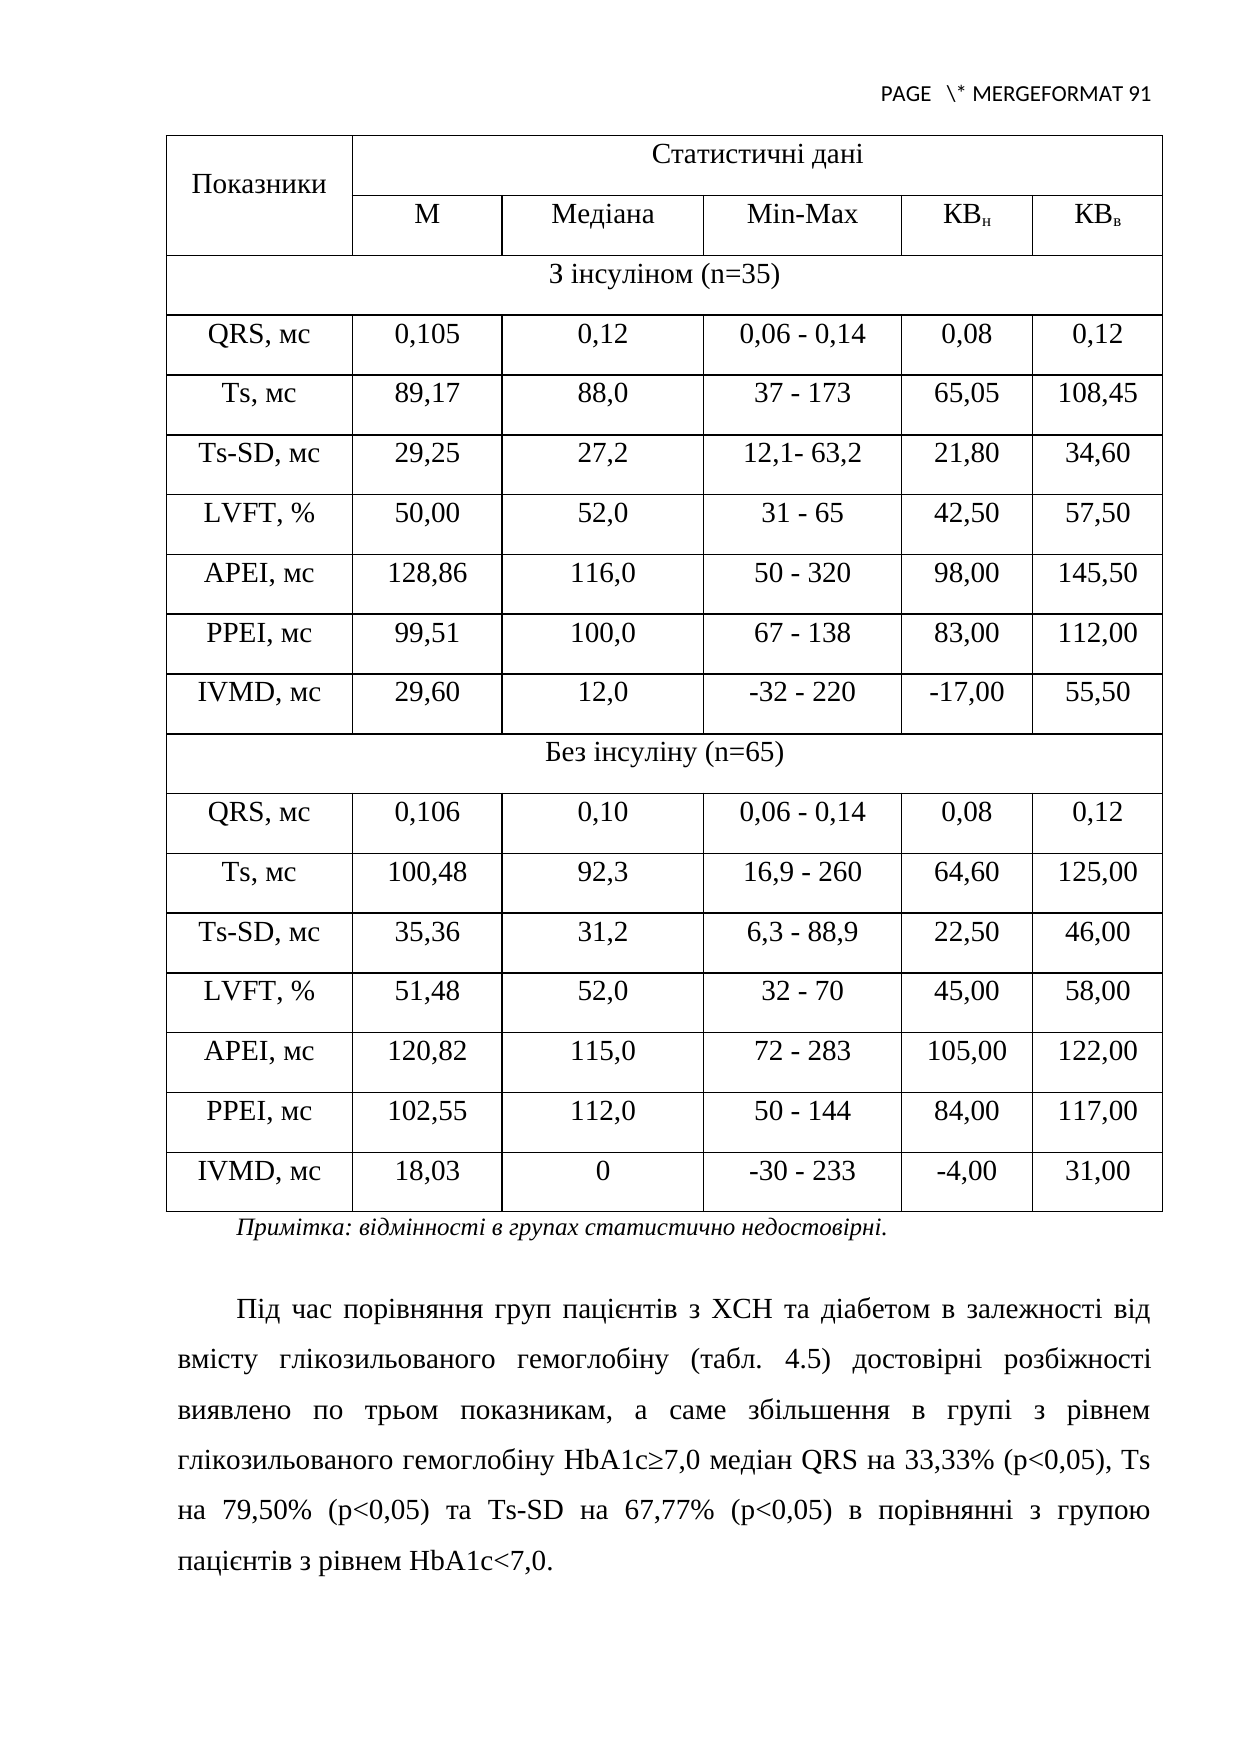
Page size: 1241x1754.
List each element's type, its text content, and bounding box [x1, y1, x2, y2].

table_cell 117,00 [1033, 1093, 1162, 1151]
table_cell APEI, мс [167, 1033, 352, 1092]
table_cell LVFT, % [167, 495, 352, 553]
table_cell 0,10 [503, 794, 703, 852]
table_cell 83,00 [902, 615, 1032, 673]
table_cell 22,50 [902, 914, 1032, 972]
table_cell 0,08 [902, 794, 1032, 852]
table_cell QRS, мс [167, 794, 352, 852]
table_cell APEI, мс [167, 555, 352, 613]
table_cell 0,12 [503, 316, 703, 374]
table_cell 50,00 [353, 495, 501, 553]
table_cell 12,0 [503, 675, 703, 733]
table_cell IVMD, мс [167, 1153, 352, 1211]
table_cell 0 [503, 1153, 703, 1211]
table_cell 50 - 144 [704, 1093, 901, 1151]
table_cell 51,48 [353, 974, 501, 1032]
table_cell КВн [902, 196, 1032, 254]
table_cell 102,55 [353, 1093, 501, 1151]
table_cell 116,0 [503, 555, 703, 613]
text Під час порівняння груп пацієнтів з ХСН та діабетом в залежності від вмісту глікозильованого гемоглобіну (табл. 4.5) достовірні розбіжності виявлено по трьом показникам, а саме збільшення в групі з рівнем глікозильованого гемоглобіну HbA1c≥7,0 медіан QRS на 33,33% (р<0,05), Ts на 79,50% (р<0,05) та Ts-SD на 67,77% (р<0,05) в порівнянні з групою пацієнтів з рівнем HbA1c<7,0. [177, 1291, 1152, 1576]
table_cell 145,50 [1033, 555, 1162, 613]
table_cell 37 - 173 [704, 376, 901, 434]
table_cell 108,45 [1033, 376, 1162, 434]
table_cell 0,06 - 0,14 [704, 316, 901, 374]
table_cell Ts, мс [167, 854, 352, 912]
table_cell 32 - 70 [704, 974, 901, 1032]
table_header Показники [167, 136, 352, 254]
table_cell 64,60 [902, 854, 1032, 912]
table_cell Min-Max [704, 196, 901, 254]
table_cell 98,00 [902, 555, 1032, 613]
table_cell 52,0 [503, 495, 703, 553]
table_cell 0,06 - 0,14 [704, 794, 901, 852]
table_cell 65,05 [902, 376, 1032, 434]
table_cell 0,105 [353, 316, 501, 374]
table_cell М [353, 196, 501, 254]
table_cell КВв [1033, 196, 1162, 254]
table_cell Ts-SD, мс [167, 436, 352, 494]
table_cell QRS, мс [167, 316, 352, 374]
table_cell 100,0 [503, 615, 703, 673]
table_cell 92,3 [503, 854, 703, 912]
table_cell PPEI, мс [167, 615, 352, 673]
table_cell 12,1- 63,2 [704, 436, 901, 494]
table_cell Ts-SD, мс [167, 914, 352, 972]
table_cell 125,00 [1033, 854, 1162, 912]
table_cell -4,00 [902, 1153, 1032, 1211]
table_cell 31,2 [503, 914, 703, 972]
table_cell 45,00 [902, 974, 1032, 1032]
table_cell 42,50 [902, 495, 1032, 553]
table_cell 100,48 [353, 854, 501, 912]
table_cell 18,03 [353, 1153, 501, 1211]
table_cell 120,82 [353, 1033, 501, 1092]
text Примітка: відмінності в групах статистично недостовірні. [177, 1212, 1152, 1241]
table_cell 57,50 [1033, 495, 1162, 553]
table_cell 128,86 [353, 555, 501, 613]
table_cell 89,17 [353, 376, 501, 434]
table_cell 29,60 [353, 675, 501, 733]
table_cell 122,00 [1033, 1033, 1162, 1092]
table_cell Без інсуліну (n=65) [167, 735, 1162, 793]
table_cell 88,0 [503, 376, 703, 434]
table_cell 6,3 - 88,9 [704, 914, 901, 972]
table_cell 31,00 [1033, 1153, 1162, 1211]
table_cell -17,00 [902, 675, 1032, 733]
table_cell З інсуліном (n=35) [167, 256, 1162, 314]
table_cell 0,08 [902, 316, 1032, 374]
table_cell 115,0 [503, 1033, 703, 1092]
table_cell 0,106 [353, 794, 501, 852]
table_cell 35,36 [353, 914, 501, 972]
table_cell 21,80 [902, 436, 1032, 494]
table_cell 0,12 [1033, 316, 1162, 374]
table_cell 52,0 [503, 974, 703, 1032]
table_cell Ts, мс [167, 376, 352, 434]
table_cell 50 - 320 [704, 555, 901, 613]
table_cell 16,9 - 260 [704, 854, 901, 912]
table_cell 0,12 [1033, 794, 1162, 852]
table_cell 112,0 [503, 1093, 703, 1151]
table_cell -30 - 233 [704, 1153, 901, 1211]
table_cell 72 - 283 [704, 1033, 901, 1092]
table_cell 27,2 [503, 436, 703, 494]
table_cell 112,00 [1033, 615, 1162, 673]
table_cell 46,00 [1033, 914, 1162, 972]
table_cell 55,50 [1033, 675, 1162, 733]
table_cell 84,00 [902, 1093, 1032, 1151]
table_cell 67 - 138 [704, 615, 901, 673]
table_cell Медіана [503, 196, 703, 254]
table_cell -32 - 220 [704, 675, 901, 733]
table_cell LVFT, % [167, 974, 352, 1032]
table_header Статистичні дані [353, 136, 1162, 195]
table_cell 58,00 [1033, 974, 1162, 1032]
table_cell IVMD, мс [167, 675, 352, 733]
table_cell 99,51 [353, 615, 501, 673]
table_cell 31 - 65 [704, 495, 901, 553]
table_cell 34,60 [1033, 436, 1162, 494]
table_cell 105,00 [902, 1033, 1032, 1092]
table_cell PPEI, мс [167, 1093, 352, 1151]
table_cell 29,25 [353, 436, 501, 494]
